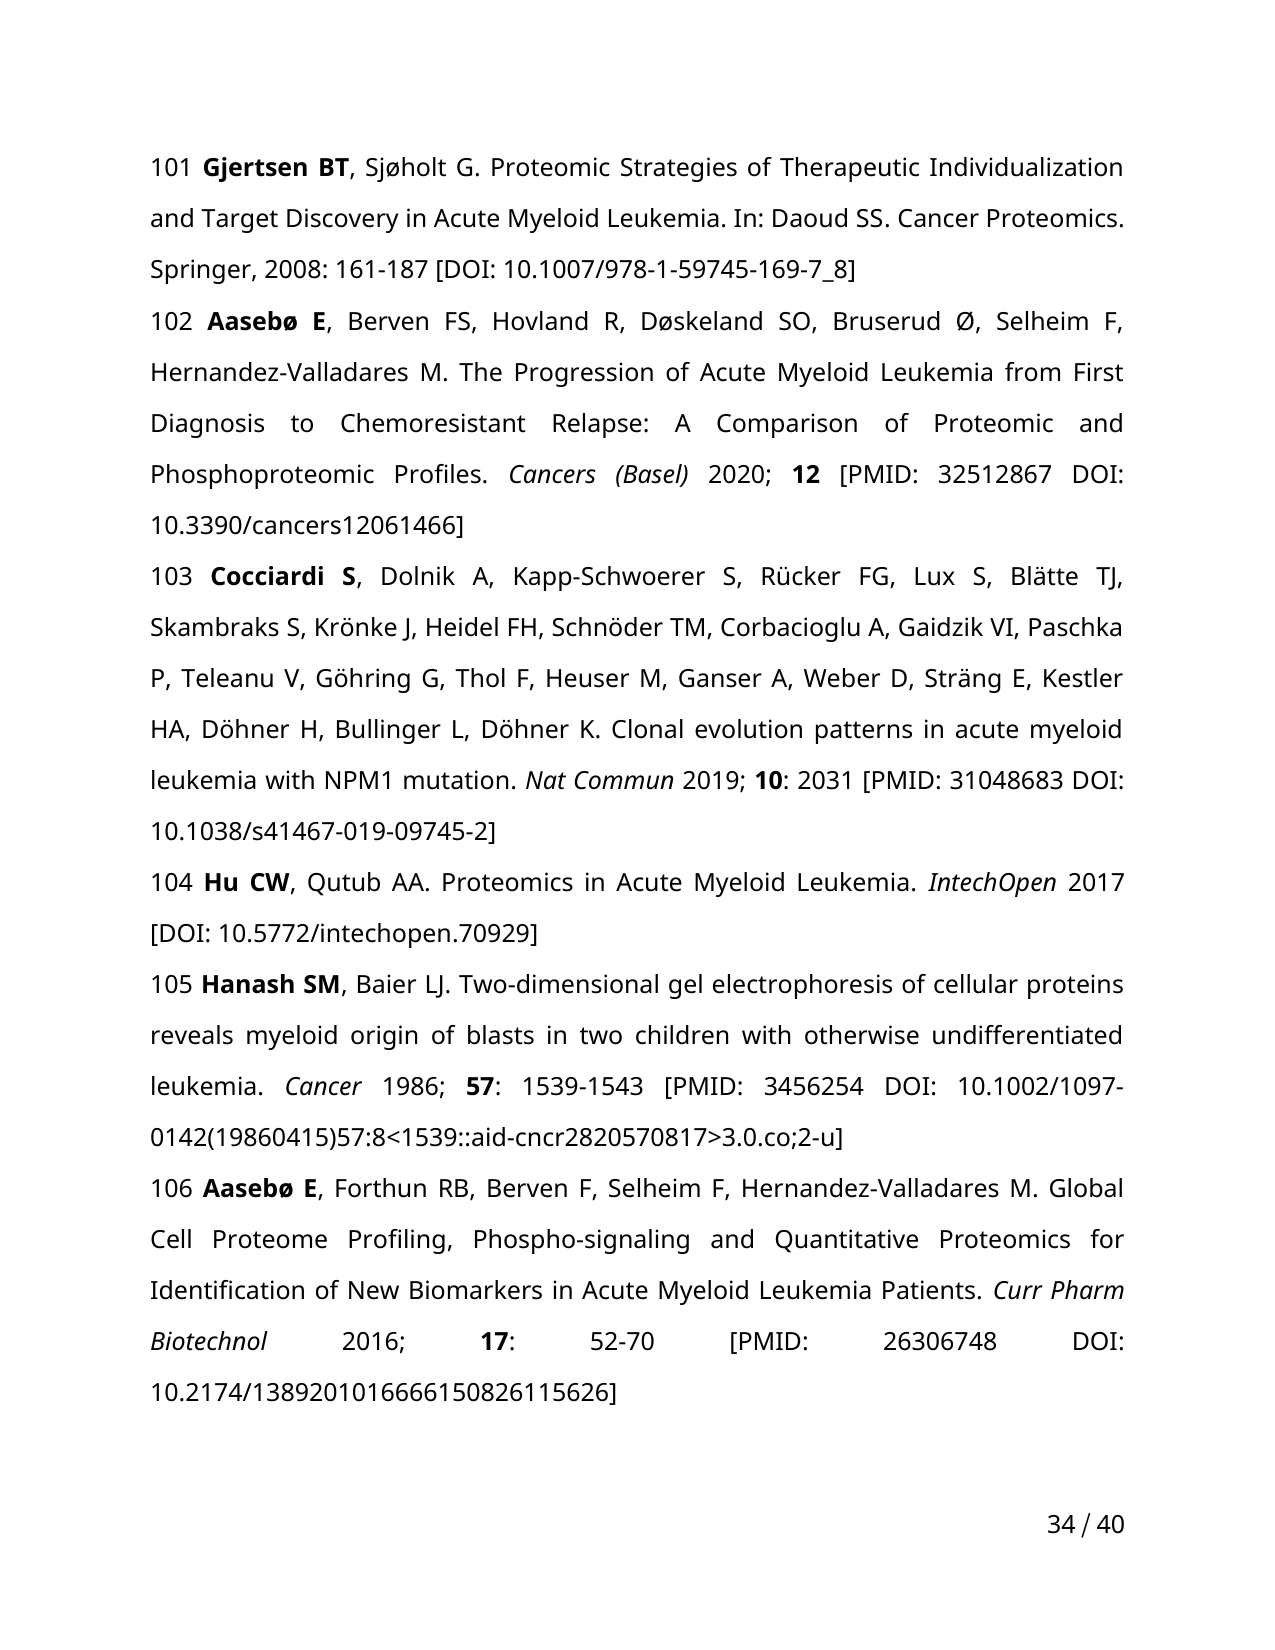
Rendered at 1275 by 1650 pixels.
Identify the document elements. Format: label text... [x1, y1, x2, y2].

text 105 Hanash SM, Baier LJ. Two-dimensional gel electrophoresis of cellular proteins reveals myeloid origin of blasts in two children with otherwise undifferentiated leukemia. Cancer 1986; 57: 1539-1543 [PMID: 3456254 DOI: 10.1002/1097-0142(19860415)57:8<1539::aid-cncr2820570817>3.0.co;2-u] [150, 967, 1125, 1154]
text 101 Gjertsen BT, Sjøholt G. Proteomic Strategies of Therapeutic Individualization and Target Discovery in Acute Myeloid Leukemia. In: Daoud SS. Cancer Proteomics. Springer, 2008: 161-187 [DOI: 10.1007/978-1-59745-169-7_8] [150, 150, 1125, 286]
text 106 Aasebø E, Forthun RB, Berven F, Selheim F, Hernandez-Valladares M. Global Cell Proteome Profiling, Phospho-signaling and Quantitative Proteomics for Identification of New Biomarkers in Acute Myeloid Leukemia Patients. Curr Pharm Biotechnol 2016; 17: 52-70 [PMID: 26306748 DOI: 10.2174/1389201016666150826115626] [150, 1171, 1125, 1409]
text 104 Hu CW, Qutub AA. Proteomics in Acute Myeloid Leukemia. IntechOpen 2017 [DOI: 10.5772/intechopen.70929] [150, 864, 1125, 950]
text 102 Aasebø E, Berven FS, Hovland R, Døskeland SO, Bruserud Ø, Selheim F, Hernandez-Valladares M. The Progression of Acute Myeloid Leukemia from First Diagnosis to Chemoresistant Relapse: A Comparison of Proteomic and Phosphoproteomic Profiles. Cancers (Basel) 2020; 12 [PMID: 32512867 DOI: 10.3390/cancers12061466] [150, 303, 1125, 541]
text 103 Cocciardi S, Dolnik A, Kapp-Schwoerer S, Rücker FG, Lux S, Blätte TJ, Skambraks S, Krönke J, Heidel FH, Schnöder TM, Corbacioglu A, Gaidzik VI, Paschka P, Teleanu V, Göhring G, Thol F, Heuser M, Ganser A, Weber D, Sträng E, Kestler HA, Döhner H, Bullinger L, Döhner K. Clonal evolution patterns in acute myeloid leukemia with NPM1 mutation. Nat Commun 2019; 10: 2031 [PMID: 31048683 DOI: 10.1038/s41467-019-09745-2] [150, 558, 1125, 848]
